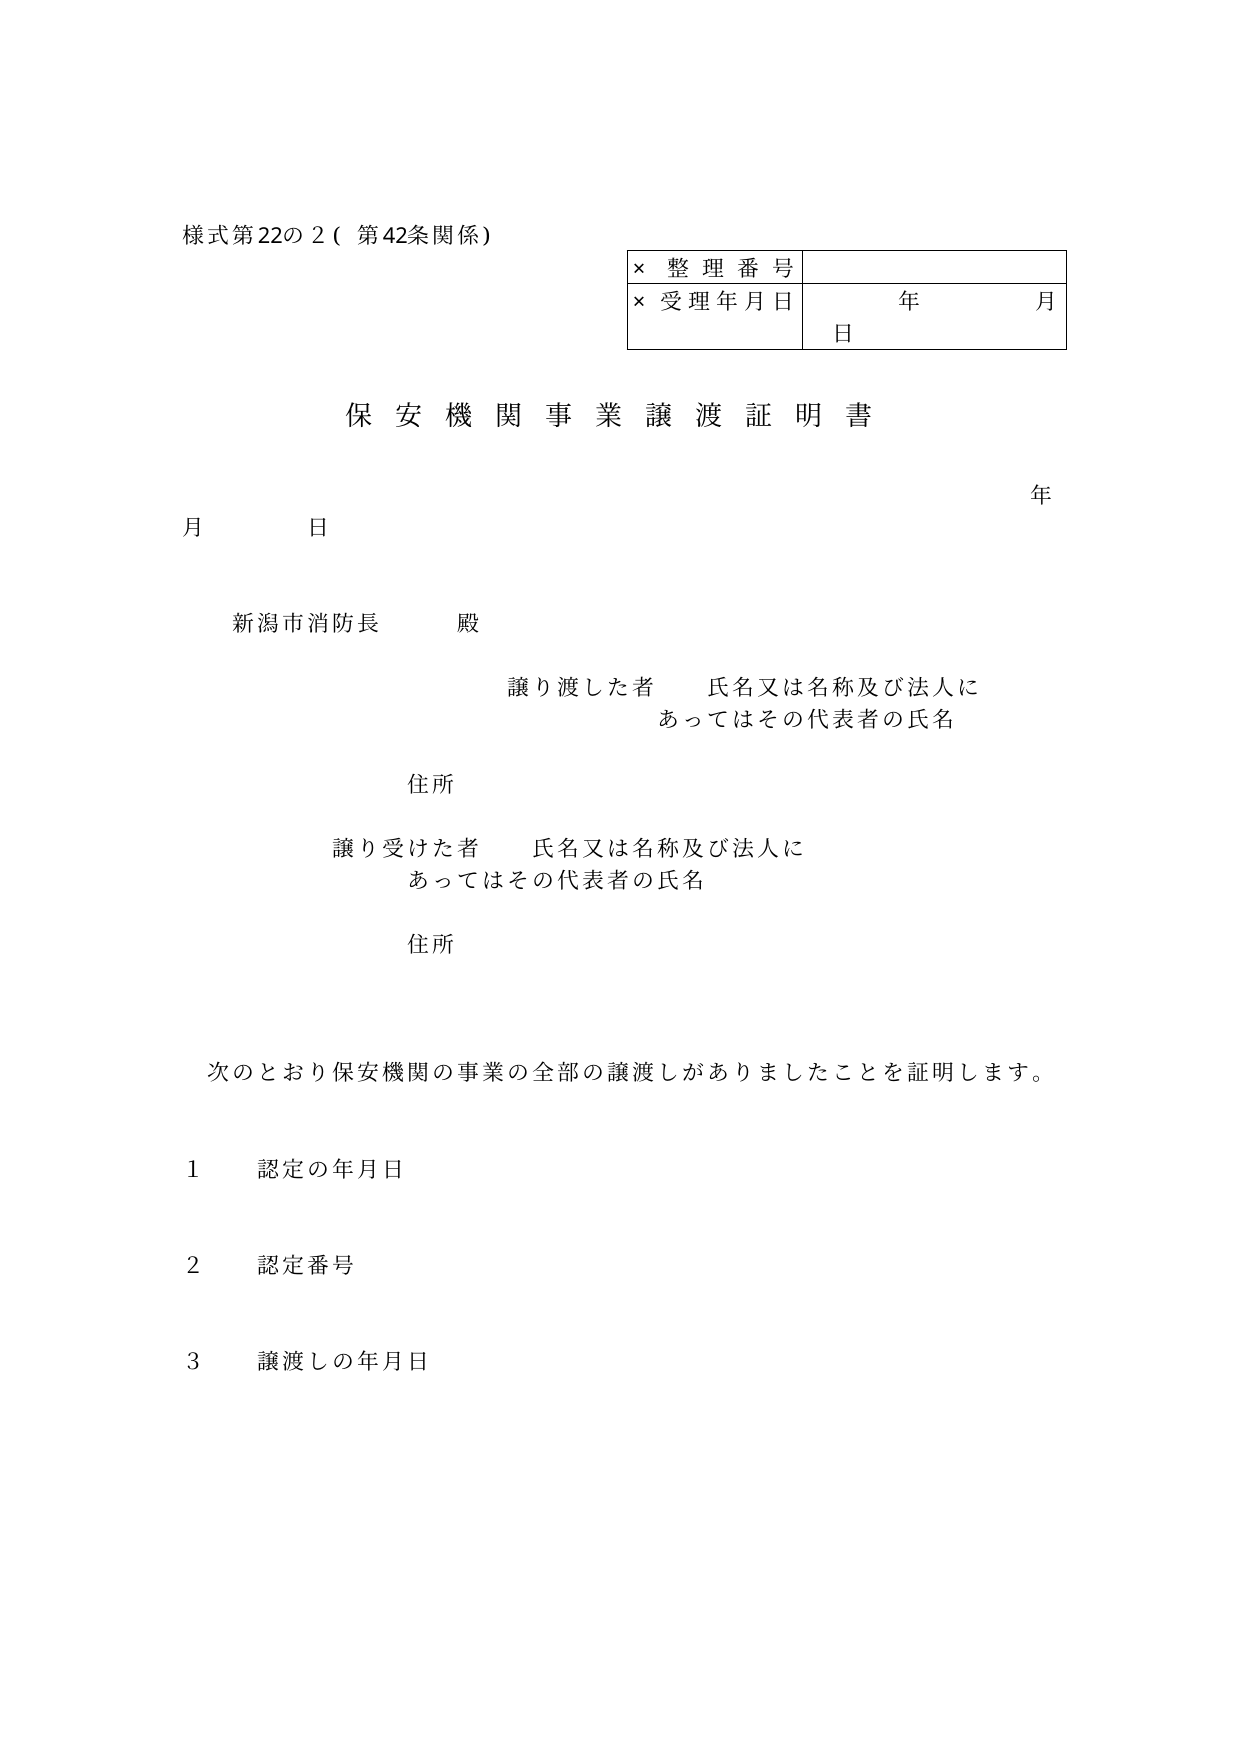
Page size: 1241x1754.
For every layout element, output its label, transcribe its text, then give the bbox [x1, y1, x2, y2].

text １ 認定の年月日 [183, 1152, 1058, 1184]
text 次のとおり保安機関の事業の全部の譲渡しがありましたことを証明します。 [183, 1055, 1058, 1087]
table_cell 年 月 日 [803, 284, 1066, 348]
text あってはその代表者の氏名 [183, 863, 1058, 895]
table_header ×整理番号 [628, 251, 802, 283]
text 住所 [183, 767, 1058, 799]
text 譲り渡した者 氏名又は名称及び法人に [183, 670, 1058, 702]
text 譲り受けた者 氏名又は名称及び法人に [183, 831, 1058, 863]
table_header [803, 251, 1066, 283]
text 保安機関事業譲渡証明書 [183, 382, 1058, 446]
text ２ 認定番号 [183, 1248, 1058, 1280]
text ３ 譲渡しの年月日 [183, 1344, 1058, 1376]
text 住所 [183, 927, 1058, 959]
text 年 月 日 [183, 478, 1058, 542]
text 様式第22の２(第42条関係) [183, 218, 1058, 250]
text あってはその代表者の氏名 [183, 702, 1058, 734]
table_cell ×受理年月日 [628, 284, 802, 348]
text 新潟市消防長 殿 [183, 606, 1058, 638]
